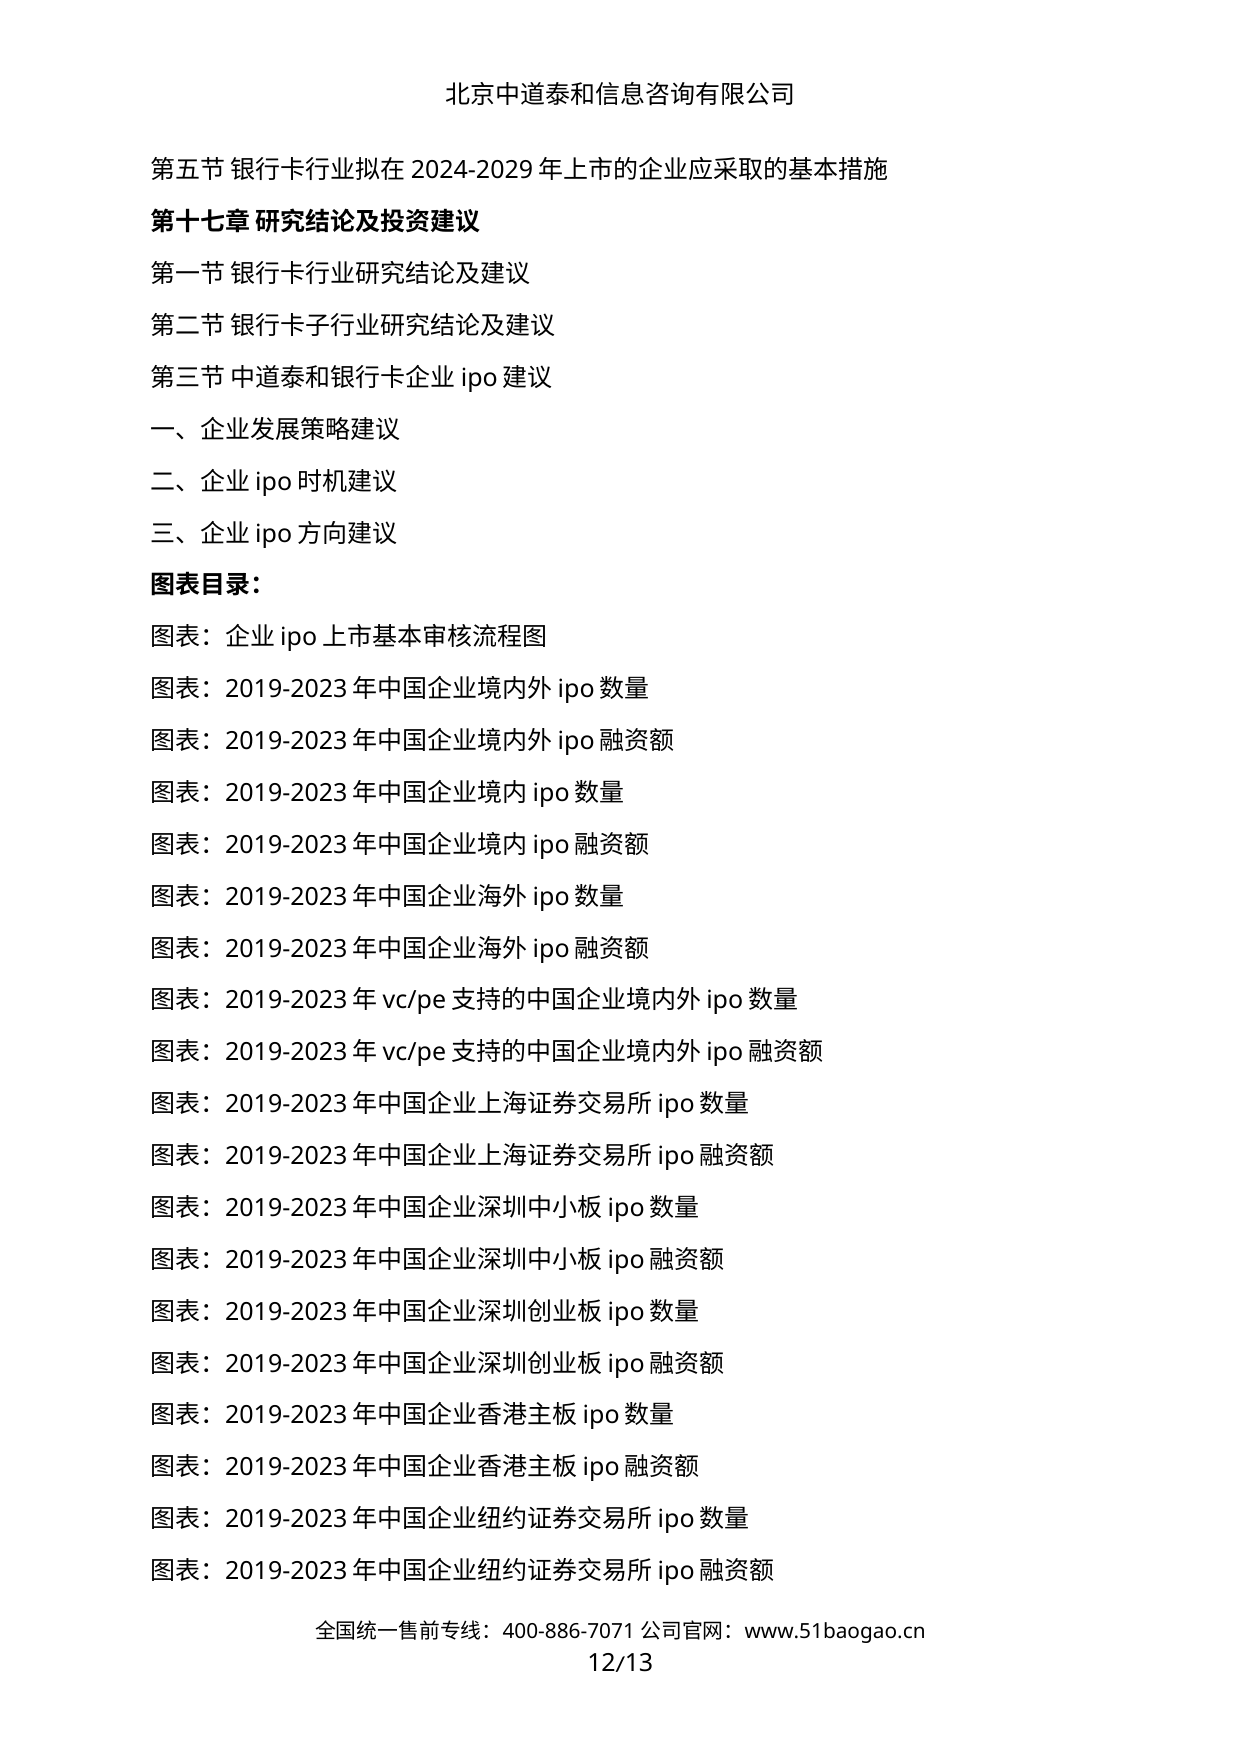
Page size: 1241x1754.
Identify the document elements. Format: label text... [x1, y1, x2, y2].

text 图表：2019-2023年vc/pe支持的中国企业境内外ipo融资额 [150, 1032, 1090, 1068]
text 图表：2019-2023年中国企业境内外ipo融资额 [150, 721, 1090, 757]
text 图表：2019-2023年中国企业上海证券交易所ipo融资额 [150, 1136, 1090, 1172]
text 图表：2019-2023年中国企业深圳创业板ipo融资额 [150, 1343, 1090, 1379]
text 图表：2019-2023年中国企业海外ipo融资额 [150, 928, 1090, 964]
text 第三节 中道泰和银行卡企业ipo建议 [150, 357, 1090, 394]
text 图表：2019-2023年中国企业深圳中小板ipo融资额 [150, 1239, 1090, 1276]
text 图表：2019-2023年中国企业纽约证券交易所ipo数量 [150, 1499, 1090, 1535]
text 图表：2019-2023年中国企业海外ipo数量 [150, 876, 1090, 912]
text 一、企业发展策略建议 [150, 409, 1090, 446]
text 图表：2019-2023年中国企业境内ipo数量 [150, 772, 1090, 809]
text 图表：2019-2023年中国企业境内外ipo数量 [150, 669, 1090, 705]
text 第一节 银行卡行业研究结论及建议 [150, 254, 1090, 290]
text 图表：企业ipo上市基本审核流程图 [150, 617, 1090, 653]
text 图表：2019-2023年中国企业深圳中小板ipo数量 [150, 1187, 1090, 1224]
text 图表：2019-2023年vc/pe支持的中国企业境内外ipo数量 [150, 980, 1090, 1016]
text 图表：2019-2023年中国企业香港主板ipo融资额 [150, 1447, 1090, 1483]
text 二、企业ipo时机建议 [150, 461, 1090, 497]
text 图表目录： [150, 565, 1090, 601]
text 第五节 银行卡行业拟在2024-2029年上市的企业应采取的基本措施 [150, 150, 1090, 186]
text 图表：2019-2023年中国企业深圳创业板ipo数量 [150, 1291, 1090, 1327]
text 第十七章 研究结论及投资建议 [150, 202, 1090, 238]
text 第二节 银行卡子行业研究结论及建议 [150, 306, 1090, 342]
text 图表：2019-2023年中国企业境内ipo融资额 [150, 824, 1090, 861]
text 三、企业ipo方向建议 [150, 513, 1090, 549]
text 图表：2019-2023年中国企业上海证券交易所ipo数量 [150, 1084, 1090, 1120]
text 图表：2019-2023年中国企业香港主板ipo数量 [150, 1395, 1090, 1431]
text 图表：2019-2023年中国企业纽约证券交易所ipo融资额 [150, 1551, 1090, 1587]
